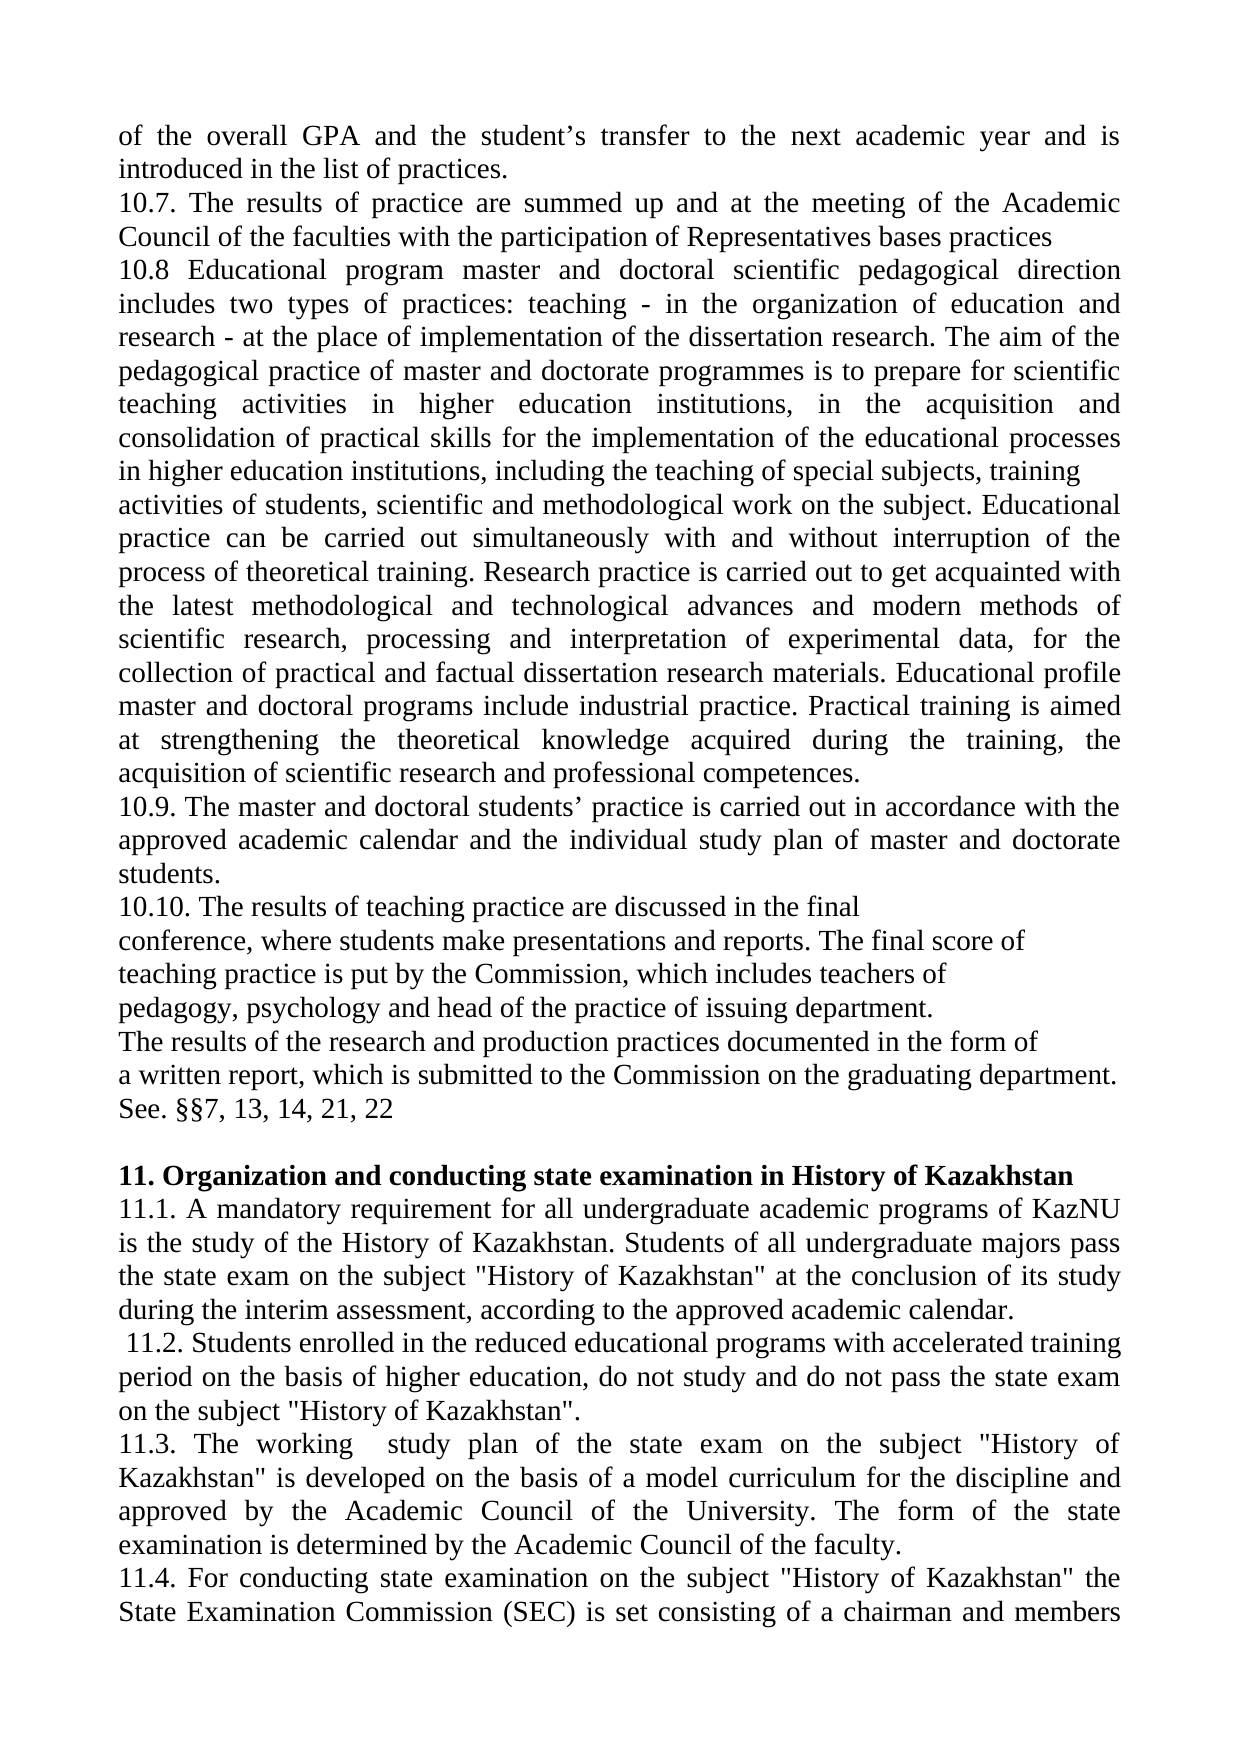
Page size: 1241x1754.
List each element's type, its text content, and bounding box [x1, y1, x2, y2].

text 11.3. The working study plan of the state exam on the subject "History of Kazakhstan" is developed on the basis of a model curriculum for the discipline and approved by the Academic Council of the University. The form of the state examination is determined by the Academic Council of the faculty. [118, 1426, 1122, 1560]
text conference, where students make presentations and reports. The final score of [118, 923, 1122, 957]
text 11.2. Students enrolled in the reduced educational programs with accelerated training period on the basis of higher education, do not study and do not pass the state exam on the subject "History of Kazakhstan". [118, 1326, 1122, 1426]
text a written report, which is submitted to the Commission on the graduating department. [118, 1057, 1122, 1091]
text teaching practice is put by the Commission, which includes teachers of [118, 957, 1122, 990]
text 10.7. The results of practice are summed up and at the meeting of the Academic Council of the faculties with the participation of Representatives bases practices [118, 185, 1122, 252]
text The results of the research and production practices documented in the form of [118, 1024, 1122, 1057]
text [118, 1560, 1122, 1627]
text activities of students, scientific and methodological work on the subject. Educational practice can be carried out simultaneously with and without interruption of the process of theoretical training. Research practice is carried out to get acquainted with the latest methodological and technological advances and modern methods of scientific research, processing and interpretation of experimental data, for the collection of practical and factual dissertation research materials. Educational profile master and doctoral programs include industrial practice. Practical training is aimed at strengthening the theoretical knowledge acquired during the training, the acquisition of scientific research and professional competences. [118, 487, 1122, 789]
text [118, 118, 1122, 185]
text 11.1. A mandatory requirement for all undergraduate academic programs of KazNU is the study of the History of Kazakhstan. Students of all undergraduate majors pass the state exam on the subject "History of Kazakhstan" at the conclusion of its study during the interim assessment, according to the approved academic calendar. [118, 1191, 1122, 1326]
text 10.10. The results of teaching practice are discussed in the final [118, 889, 1122, 923]
text 10.8 Educational program master and doctoral scientific pedagogical direction includes two types of practices: teaching - in the organization of education and research - at the place of implementation of the dissertation research. The aim of the pedagogical practice of master and doctorate programmes is to prepare for scientific teaching activities in higher education institutions, in the acquisition and consolidation of practical skills for the implementation of the educational processes in higher education institutions, including the teaching of special subjects, training [118, 252, 1122, 487]
text pedagogy, psychology and head of the practice of issuing department. [118, 990, 1122, 1024]
text 10.9. The master and doctoral students’ practice is carried out in accordance with the approved academic calendar and the individual study plan of master and doctorate students. [118, 789, 1122, 889]
text 11. Organization and conducting state examination in History of Kazakhstan [118, 1158, 1122, 1191]
text See. §§7, 13, 14, 21, 22 [118, 1091, 1122, 1124]
